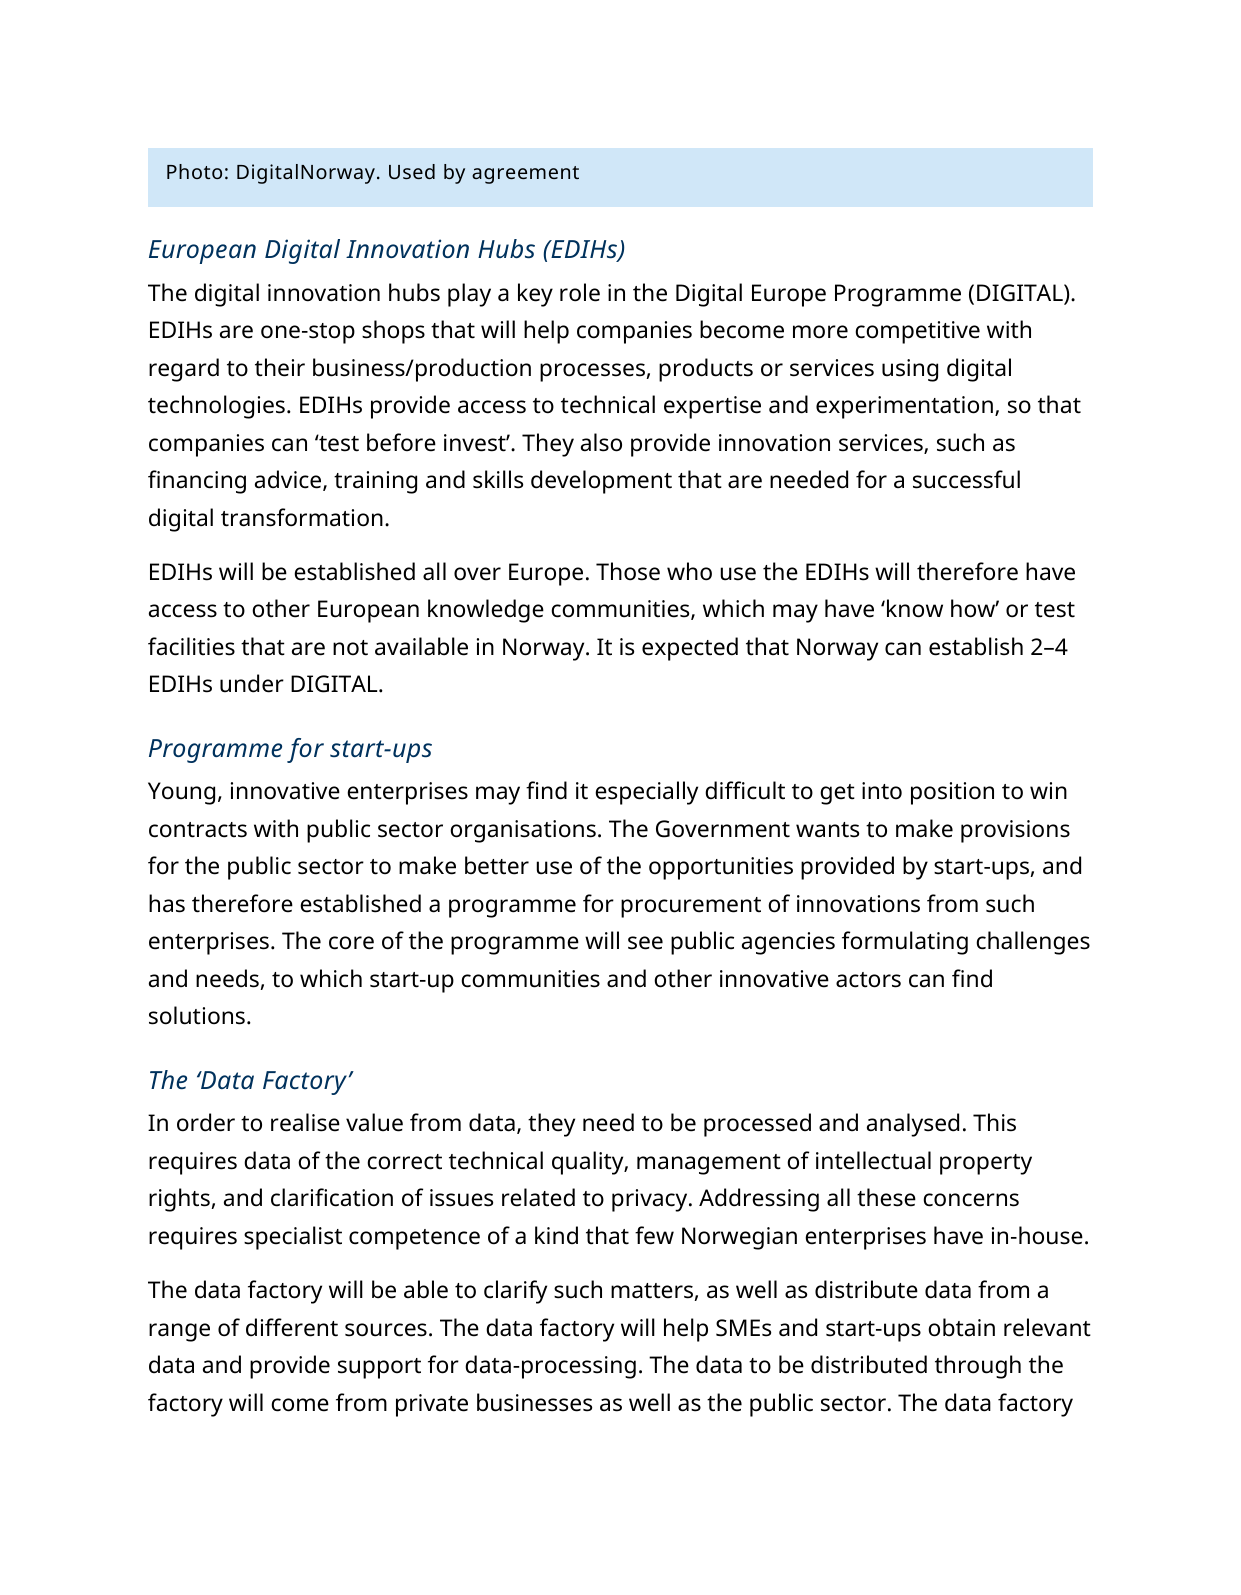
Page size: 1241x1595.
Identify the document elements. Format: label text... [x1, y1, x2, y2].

text Young, innovative enterprises may find it especially difficult to get into position to win contracts with public sector organisations. The Government wants to make provisions for the public sector to make better use of the opportunities provided by start-ups, and has therefore established a programme for procurement of innovations from such enterprises. The core of the programme will see public agencies formulating challenges and needs, to which start-up communities and other innovative actors can find solutions. [148, 775, 1093, 1032]
text In order to realise value from data, they need to be processed and analysed. This requires data of the correct technical quality, management of intellectual property rights, and clarification of issues related to privacy. Addressing all these concerns requires specialist competence of a kind that few Norwegian enterprises have in-house. [148, 1107, 1093, 1251]
text Programme for start-ups [148, 731, 1093, 765]
text European Digital Innovation Hubs (EDIHs) [148, 232, 1093, 266]
text EDIHs will be established all over Europe. Those who use the EDIHs will therefore have access to other European knowledge communities, which may have ‘know how’ or test facilities that are not available in Norway. It is expected that Norway can establish 2–4 EDIHs under DIGITAL. [148, 556, 1093, 699]
text The digital innovation hubs play a key role in the Digital Europe Programme (DIGITAL). EDIHs are one-stop shops that will help companies become more competitive with regard to their business/production processes, products or services using digital technologies. EDIHs provide access to technical expertise and experimentation, so that companies can ‘test before invest’. They also provide innovation services, such as financing advice, training and skills development that are needed for a successful digital transformation. [148, 277, 1093, 533]
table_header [148, 148, 1093, 207]
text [148, 1274, 1093, 1418]
text The ‘Data Factory’ [148, 1063, 1093, 1097]
